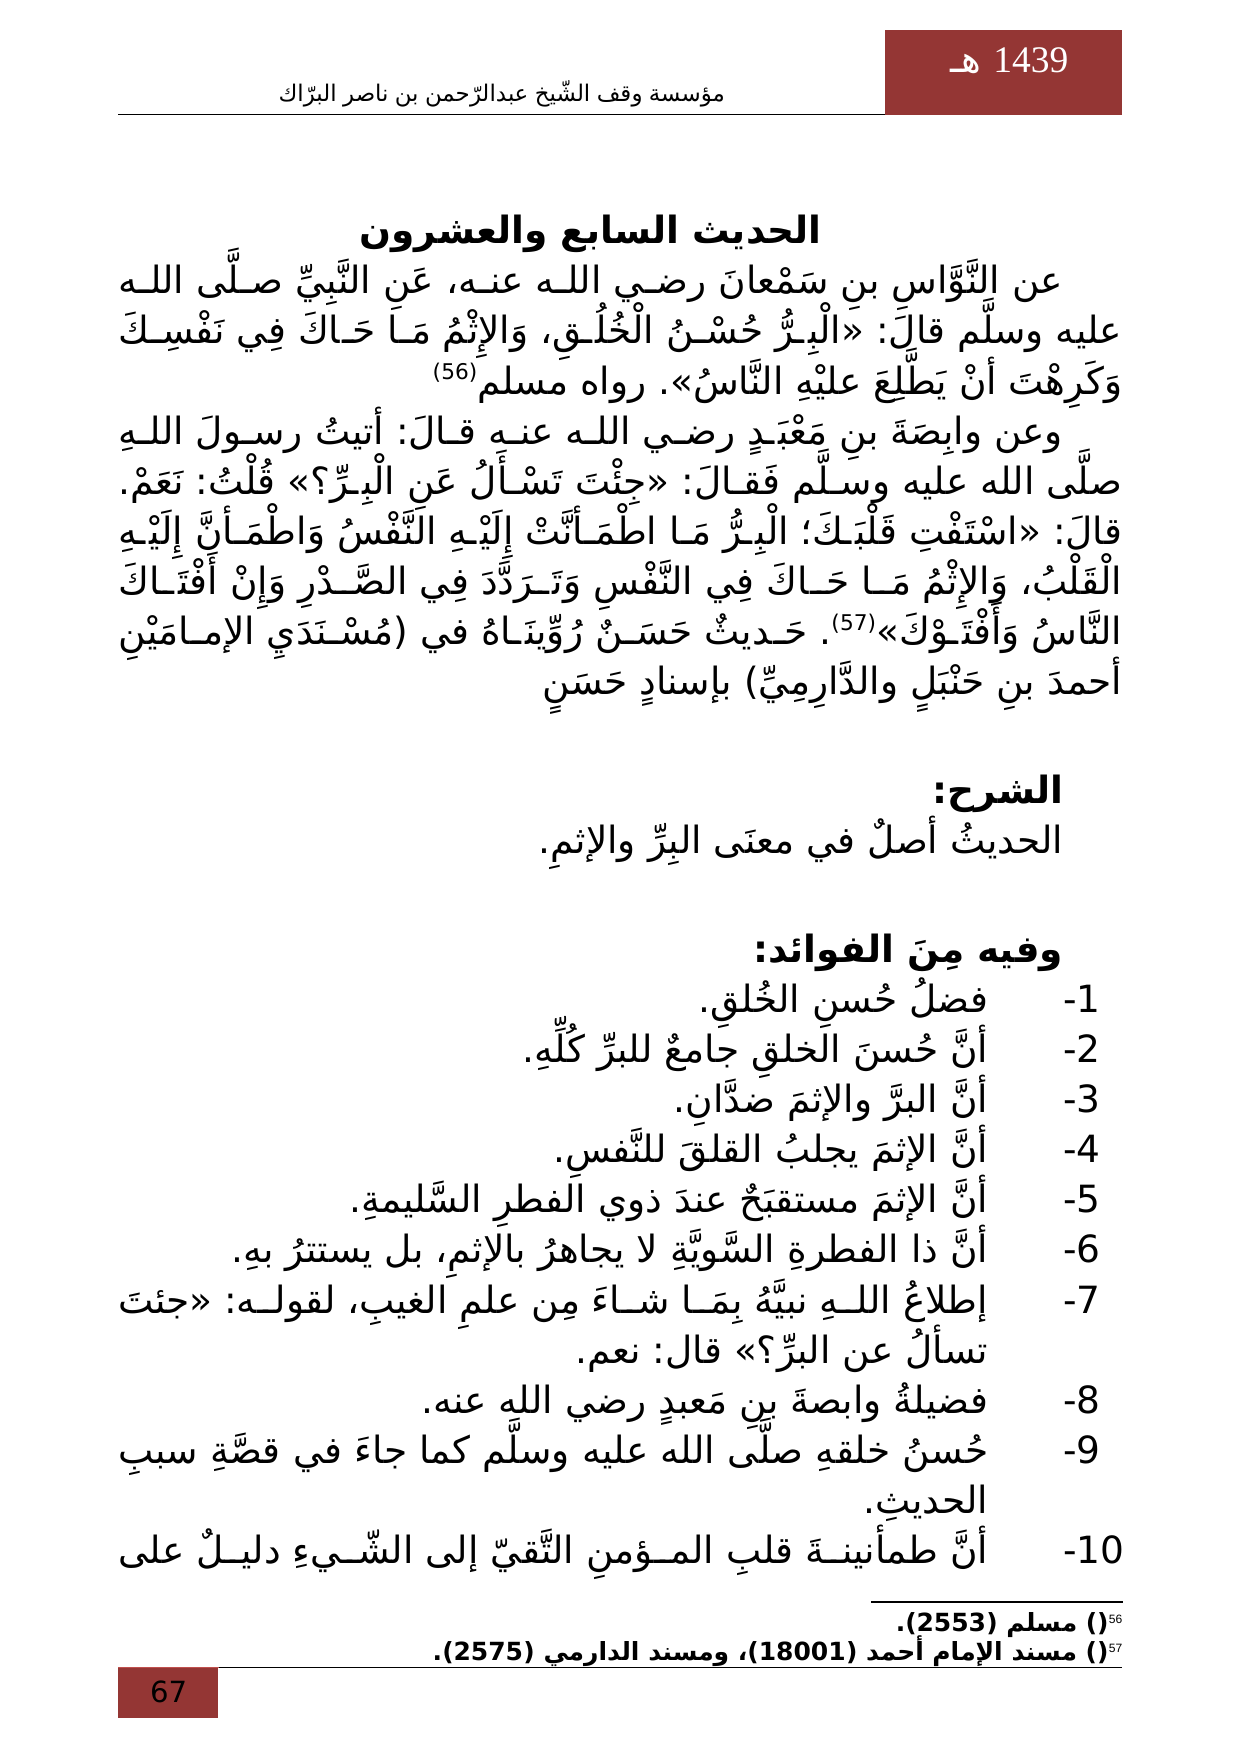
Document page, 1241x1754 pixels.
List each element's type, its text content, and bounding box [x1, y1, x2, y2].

list أنَّ ذا الفطرةِ السَّويَّةِ لا يجاهرُ بالإثمِ، بل يستترُ بهِ. [118, 1228, 1063, 1272]
list أنَّ الإثمَ مستقبَحٌ عندَ ذوي الفطرِ السَّليمةِ. [118, 1178, 1063, 1222]
text عن النَّوَّاسِ بنِ سَمْعانَ رضي الله عنه، عَنِ النَّبِيِّ صلَّى الله عليه وسلَّم قالَ: «الْبِرُّ حُسْنُ الْخُلُقِ، وَالإِثْمُ مَا حَاكَ فِي نَفْسِكَ وَكَرِهْتَ أنْ يَطَّلِعَ عليْهِ النَّاسُ». رواه مسلم() [118, 259, 1122, 403]
list إطلاعُ اللهِ نبيَّهُ بِمَا شاءَ مِن علمِ الغيبِ، لقوله: «جئتَ تسألُ عن البرِّ؟» قال: نعم. [118, 1278, 1063, 1372]
list فضلُ حُسنِ الخُلقِ. [118, 978, 1063, 1021]
text وعن وابِصَةَ بنِ مَعْبَدٍ رضي الله عنه قالَ: أتيتُ رسولَ اللهِ صلَّى الله عليه وسلَّم فَقالَ: «جِئْتَ تَسْأَلُ عَنِ الْبِرِّ؟» قُلْتُ: نَعَمْ. قالَ: «اسْتَفْتِ قَلْبَكَ؛ الْبِرُّ مَا اطْمَأنَّتْ إِلَيْهِ النَّفْسُ وَاطْمَأنَّ إِلَيْهِ الْقَلْبُ، وَالإِثْمُ مَا حَاكَ فِي النَّفْسِ وَتَرَدَّدَ فِي الصَّدْرِ وَإِنْ أَفْتَاكَ النَّاسُ وَأَفْتَوْكَ»(). حَديثٌ حَسَنٌ رُوِّينَاهُ في (مُسْنَدَيِ الإمامَيْنِ أحمدَ بنِ حَنْبَلٍ والدَّارِمِيِّ) بإسنادٍ حَسَنٍ [118, 409, 1122, 703]
list أنَّ البرَّ والإثمَ ضدَّانِ. [118, 1078, 1063, 1121]
text الحديث السابع والعشرون [118, 209, 1122, 253]
list أنَّ الإثمَ يجلبُ القلقَ للنَّفسِ. [118, 1128, 1063, 1172]
text الحديثُ أصلٌ في معنَى البِرِّ والإثمِ. [118, 819, 1122, 862]
list فضيلةُ وابصةَ بنِ مَعبدٍ رضي الله عنه. [118, 1378, 1063, 1422]
text الشرح: [118, 769, 1122, 812]
list حُسنُ خلقهِ صلَّى الله عليه وسلَّم كما جاءَ في قصَّةِ سببِ الحديثِ. [118, 1428, 1063, 1522]
list أنَّ حُسنَ الخلقِ جامعٌ للبرِّ كُلِّهِ. [118, 1028, 1063, 1071]
text وفيه مِنَ الفوائد: [118, 927, 1122, 971]
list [118, 1529, 1063, 1572]
